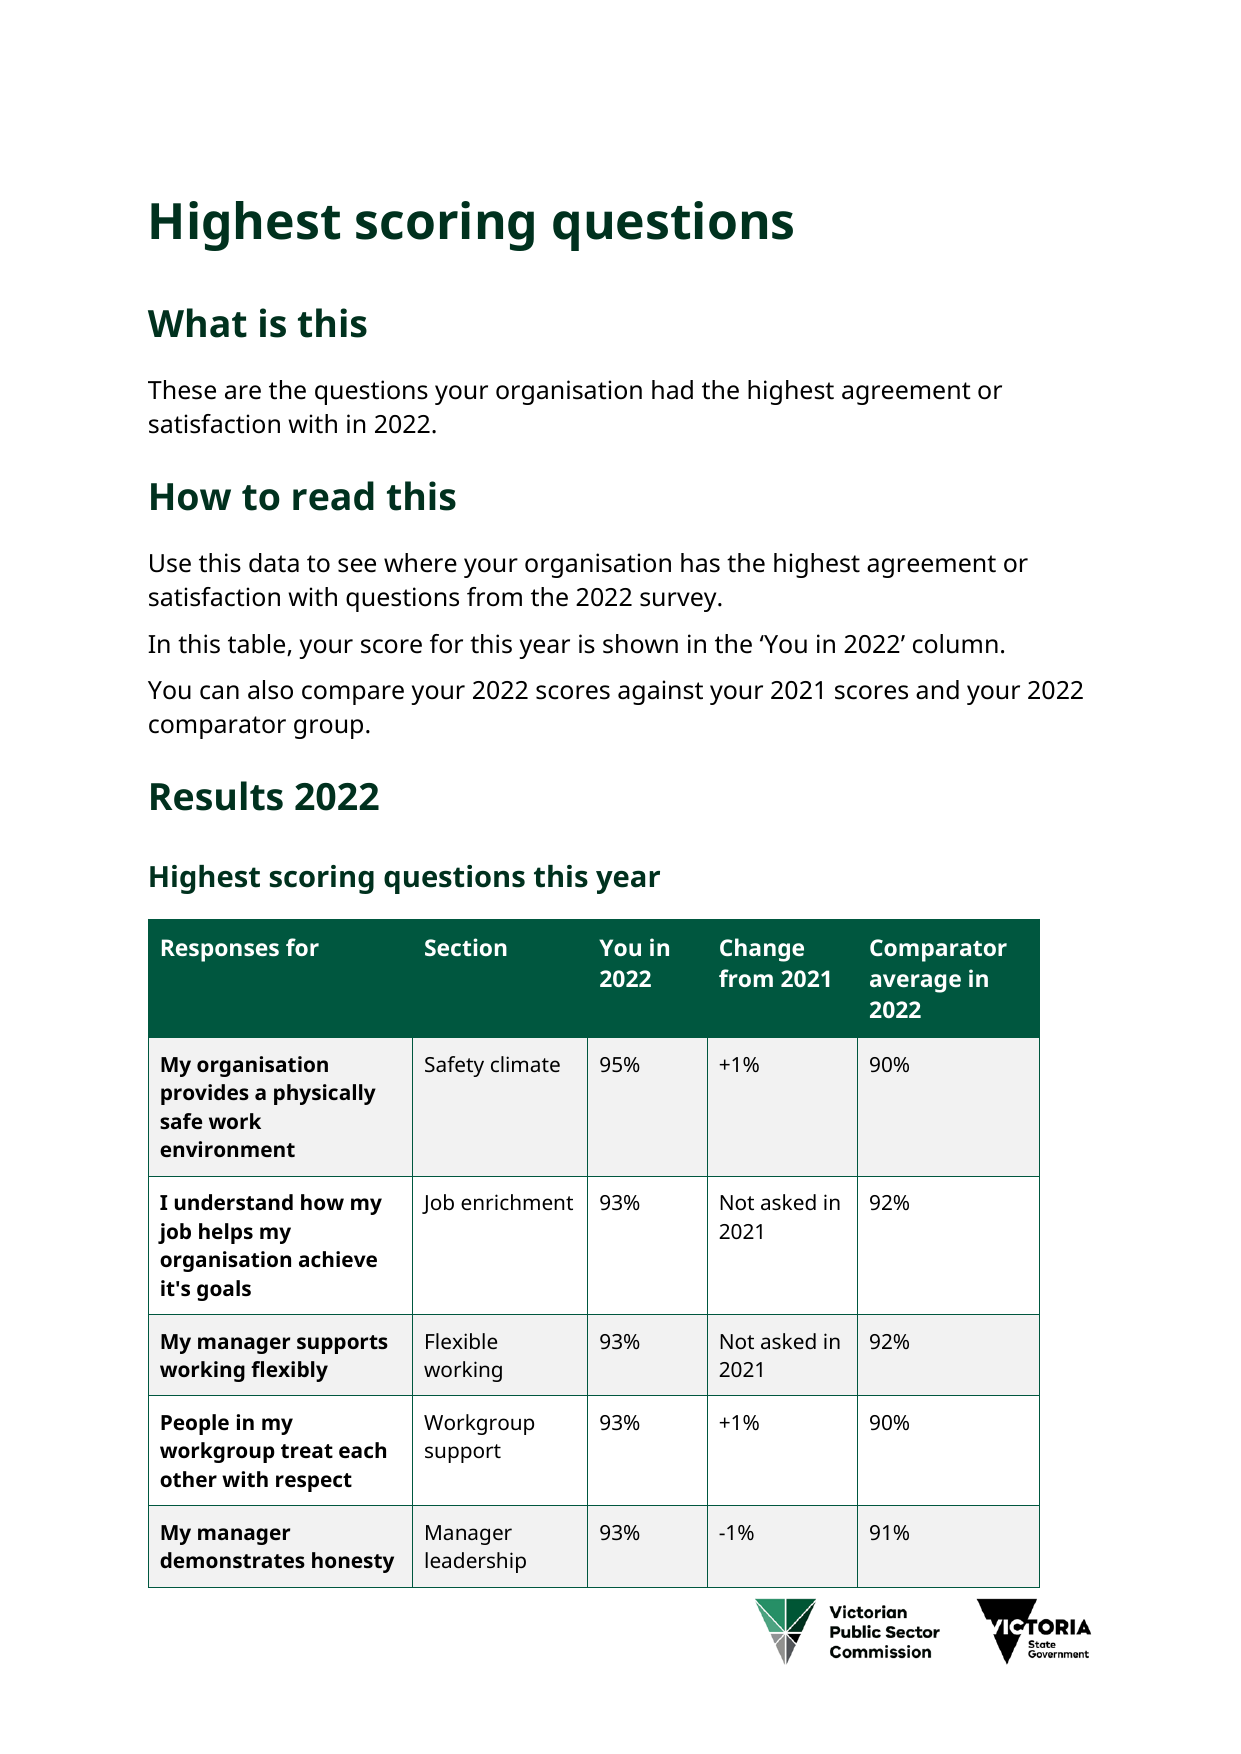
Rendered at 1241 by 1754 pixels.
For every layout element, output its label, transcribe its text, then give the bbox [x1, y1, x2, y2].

subtitle Results 2022 [148, 770, 1092, 821]
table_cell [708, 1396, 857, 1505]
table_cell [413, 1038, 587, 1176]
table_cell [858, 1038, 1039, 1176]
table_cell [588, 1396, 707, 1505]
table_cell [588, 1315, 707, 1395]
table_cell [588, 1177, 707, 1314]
subtitle Highest scoring questions [148, 186, 1092, 254]
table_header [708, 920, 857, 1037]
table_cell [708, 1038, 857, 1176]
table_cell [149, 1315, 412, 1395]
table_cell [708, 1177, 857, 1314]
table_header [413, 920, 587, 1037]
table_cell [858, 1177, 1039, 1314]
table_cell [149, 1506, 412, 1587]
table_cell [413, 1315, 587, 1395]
text You can also compare your 2022 scores against your 2021 scores and your 2022 comparator group. [148, 673, 1092, 741]
subtitle Highest scoring questions this year [148, 856, 1092, 896]
text In this table, your score for this year is shown in the ‘You in 2022’ column. [148, 626, 1092, 661]
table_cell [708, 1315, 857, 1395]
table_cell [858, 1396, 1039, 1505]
picture [754, 1598, 1093, 1666]
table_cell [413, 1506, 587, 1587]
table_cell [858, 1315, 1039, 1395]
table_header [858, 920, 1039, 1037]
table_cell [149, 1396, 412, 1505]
text These are the questions your organisation had the highest agreement or satisfaction with in 2022. [148, 373, 1092, 441]
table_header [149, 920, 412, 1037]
subtitle How to read this [148, 470, 1092, 521]
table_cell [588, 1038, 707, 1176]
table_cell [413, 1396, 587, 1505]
subtitle What is this [148, 297, 1092, 348]
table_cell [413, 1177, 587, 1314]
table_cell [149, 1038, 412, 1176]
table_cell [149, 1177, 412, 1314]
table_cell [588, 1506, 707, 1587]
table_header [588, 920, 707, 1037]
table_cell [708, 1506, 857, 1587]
text Use this data to see where your organisation has the highest agreement or satisfaction with questions from the 2022 survey. [148, 546, 1092, 614]
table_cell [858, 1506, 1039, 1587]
